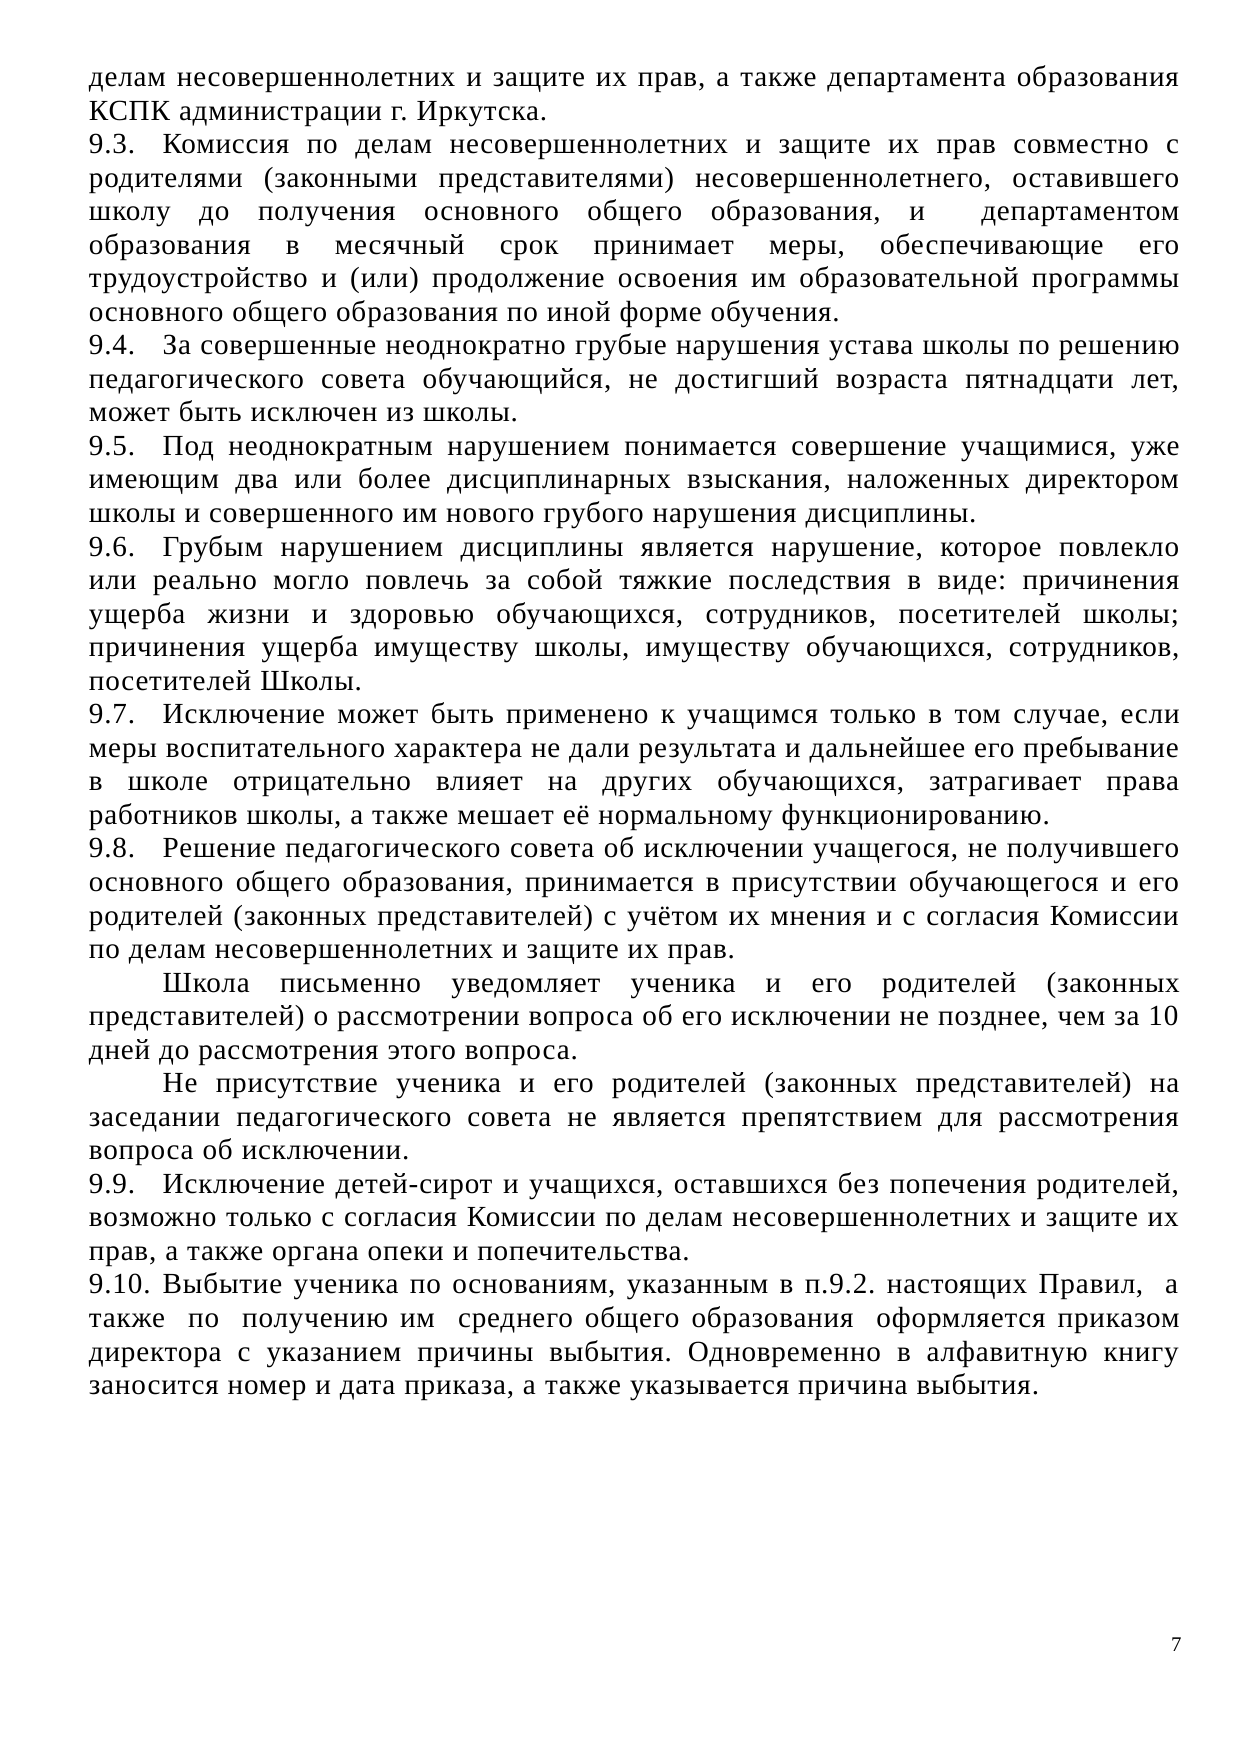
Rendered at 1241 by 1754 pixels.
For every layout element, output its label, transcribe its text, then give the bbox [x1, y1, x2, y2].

text 9.7. Исключение может быть применено к учащимся только в том случае, если меры воспитательного характера не дали результата и дальнейшее его пребывание в школе отрицательно влияет на других обучающихся, затрагивает права работников школы, а также мешает её нормальному функционированию. [89, 696, 1181, 831]
text Школа письменно уведомляет ученика и его родителей (законных представителей) о рассмотрении вопроса об его исключении не позднее, чем за 10 дней до рассмотрения этого вопроса. [89, 965, 1181, 1065]
text 9.5. Под неоднократным нарушением понимается совершение учащимися, уже имеющим два или более дисциплинарных взыскания, наложенных директором школы и совершенного им нового грубого нарушения дисциплины. [89, 428, 1181, 529]
text 9.3. Комиссия по делам несовершеннолетних и защите их прав совместно с родителями (законными представителями) несовершеннолетнего, оставившего школу до получения основного общего образования, и департаментом образования в месячный срок принимает меры, обеспечивающие его трудоустройство и (или) продолжение освоения им образовательной программы основного общего образования по иной форме обучения. [89, 126, 1181, 327]
text Не присутствие ученика и его родителей (законных представителей) на заседании педагогического совета не является препятствием для рассмотрения вопроса об исключении. [89, 1065, 1181, 1166]
text 9.9. Исключение детей-сирот и учащихся, оставшихся без попечения родителей, возможно только с согласия Комиссии по делам несовершеннолетних и защите их прав, а также органа опеки и попечительства. [89, 1166, 1181, 1267]
text 9.4. За совершенные неоднократно грубые нарушения устава школы по решению педагогического совета обучающийся, не достигший возраста пятнадцати лет, может быть исключен из школы. [89, 327, 1181, 428]
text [89, 59, 1181, 126]
text 9.6. Грубым нарушением дисциплины является нарушение, которое повлекло или реально могло повлечь за собой тяжкие последствия в виде: причинения ущерба жизни и здоровью обучающихся, сотрудников, посетителей школы; причинения ущерба имуществу школы, имуществу обучающихся, сотрудников, посетителей Школы. [89, 529, 1181, 696]
text 9.10. Выбытие ученика по основаниям, указанным в п.9.2. настоящих Правил, а также по получению им среднего общего образования оформляется приказом директора с указанием причины выбытия. Одновременно в алфавитную книгу заносится номер и дата приказа, а также указывается причина выбытия. [89, 1267, 1181, 1401]
text 9.8. Решение педагогического совета об исключении учащегося, не получившего основного общего образования, принимается в присутствии обучающегося и его родителей (законных представителей) с учётом их мнения и с согласия Комиссии по делам несовершеннолетних и защите их прав. [89, 831, 1181, 965]
